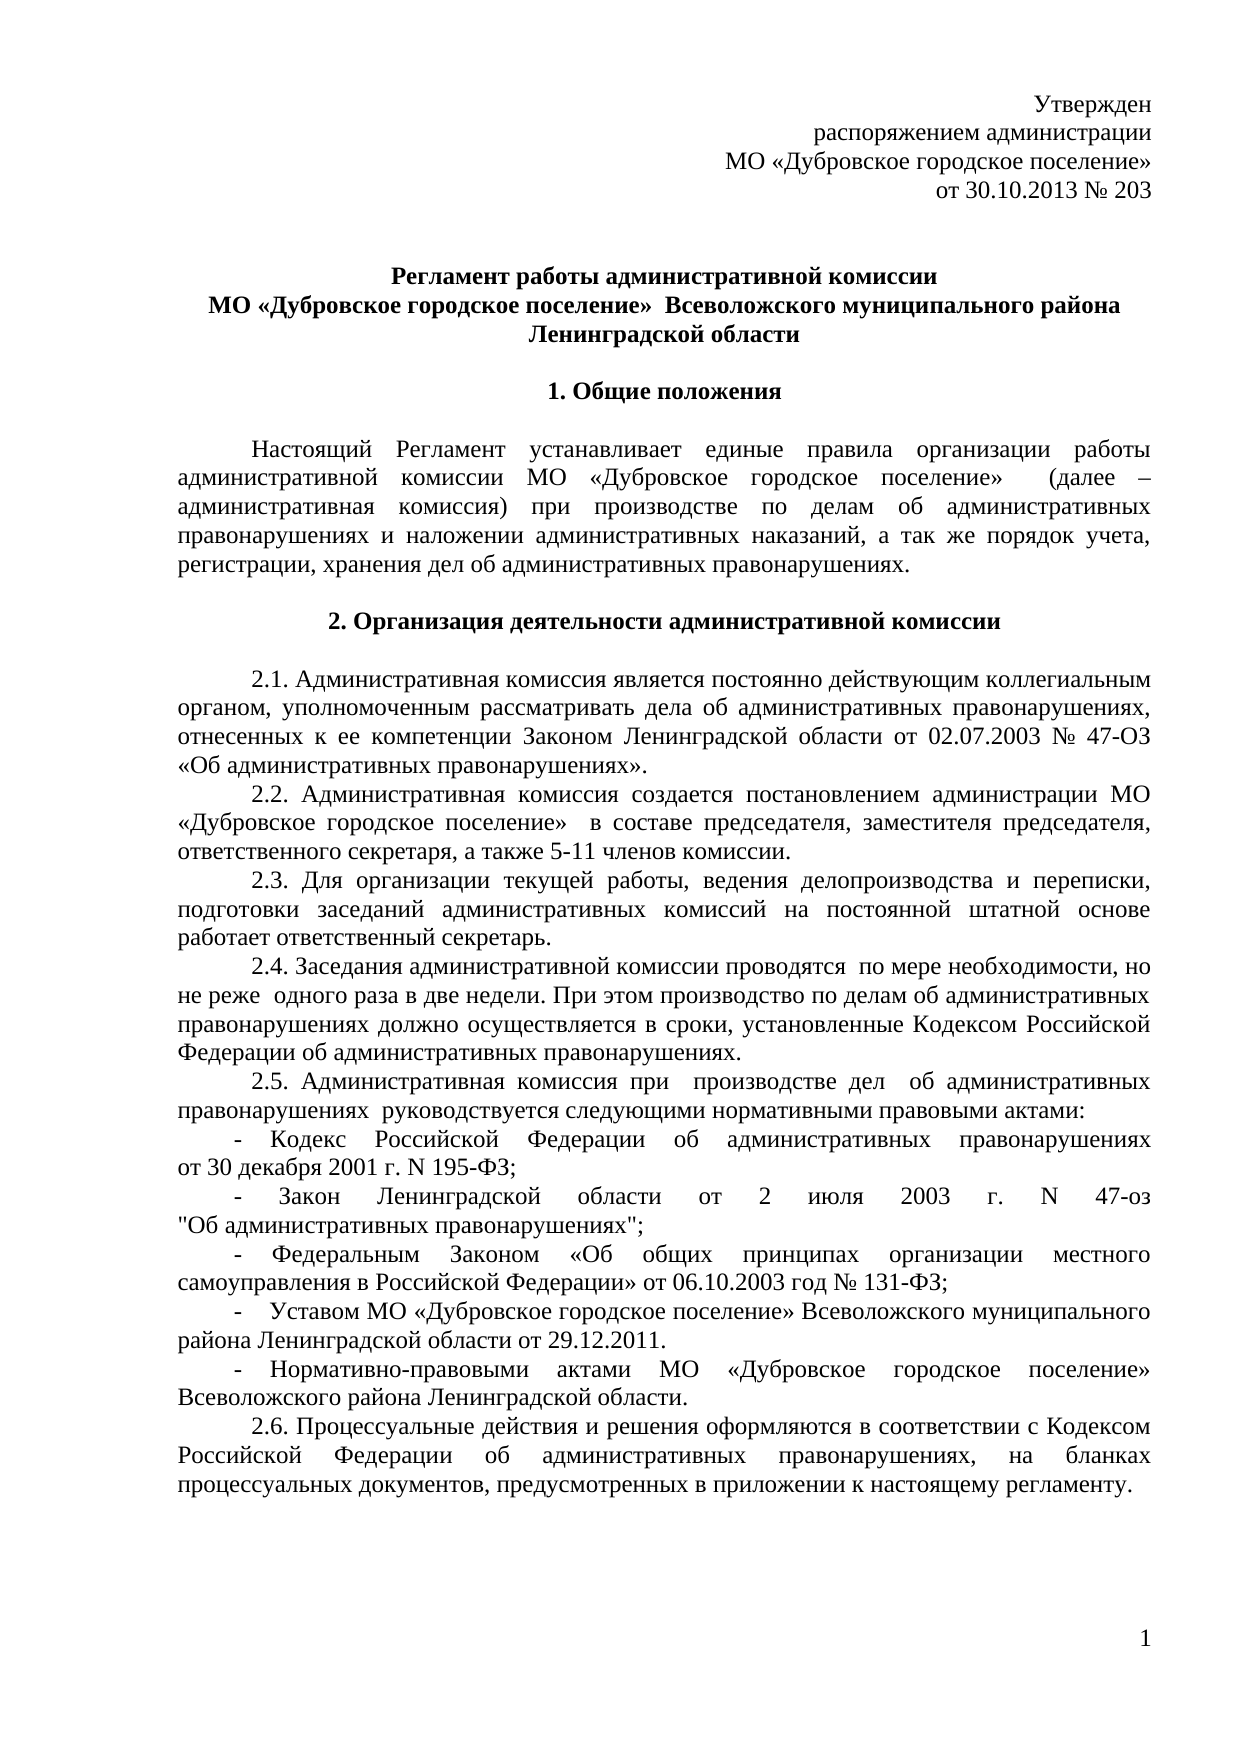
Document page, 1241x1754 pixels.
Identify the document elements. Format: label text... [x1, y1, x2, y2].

text 2.3. Для организации текущей работы, ведения делопроизводства и переписки, подготовки заседаний административных комиссий на постоянной штатной основе работает ответственный секретарь. [177, 865, 1152, 951]
text 2.4. Заседания административной комиссии проводятся по мере необходимости, но не реже одного раза в две недели. При этом производство по делам об административных правонарушениях должно осуществляется в сроки, установленные Кодексом Российской Федерации об административных правонарушениях. [177, 951, 1152, 1066]
text - Уставом МО «Дубровское городское поселение» Всеволожского муниципального района Ленинградской области от 29.12.2011. [177, 1296, 1152, 1354]
text - Закон Ленинградской области от 2 июля . N 47-оз "Об административных правонарушениях"; [177, 1181, 1152, 1239]
text - Нормативно-правовыми актами МО «Дубровское городское поселение» Всеволожского района Ленинградской области. [177, 1354, 1152, 1411]
text Настоящий Регламент устанавливает единые правила организации работы административной комиссии МО «Дубровское городское поселение» (далее – административная комиссия) при производстве по делам об административных правонарушениях и наложении административных наказаний, а так же порядок учета, регистрации, хранения дел об административных правонарушениях. [177, 434, 1152, 577]
text Регламент работы административной комиссии [177, 261, 1152, 290]
text от 30.10.2013 № 203 [177, 175, 1152, 204]
text распоряжением администрации [177, 117, 1152, 146]
text 1. Общие положения [177, 376, 1152, 405]
text - Кодекс Российской Федерации об административных правонарушениях от 30 декабря . N 195-ФЗ; [177, 1124, 1152, 1181]
text 2.1. Административная комиссия является постоянно действующим коллегиальным органом, уполномоченным рассматривать дела об административных правонарушениях, отнесенных к ее компетенции Законом Ленинградской области от 02.07.2003 № 47-ОЗ «Об административных правонарушениях». [177, 664, 1152, 779]
text 2.6. Процессуальные действия и решения оформляются в соответствии с Кодексом Российской Федерации об административных правонарушениях, на бланках процессуальных документов, предусмотренных в приложении к настоящему регламенту. [177, 1411, 1152, 1497]
text 2.2. Административная комиссия создается постановлением администрации МО «Дубровское городское поселение» в составе председателя, заместителя председателя, ответственного секретаря, а также 5-11 членов комиссии. [177, 779, 1152, 865]
text 2.5. Административная комиссия при производстве дел об административных правонарушениях руководствуется следующими нормативными правовыми актами: [177, 1066, 1152, 1124]
text МО «Дубровское городское поселение» Всеволожского муниципального района [177, 290, 1152, 319]
text 2. Организация деятельности административной комиссии [177, 606, 1152, 635]
text - Федеральным Законом «Об общих принципах организации местного самоуправления в Российской Федерации» от 06.10.2003 год № 131-ФЗ; [177, 1239, 1152, 1296]
text Ленинградской области [177, 319, 1152, 347]
text Утвержден [177, 89, 1152, 117]
text МО «Дубровское городское поселение» [177, 146, 1152, 175]
